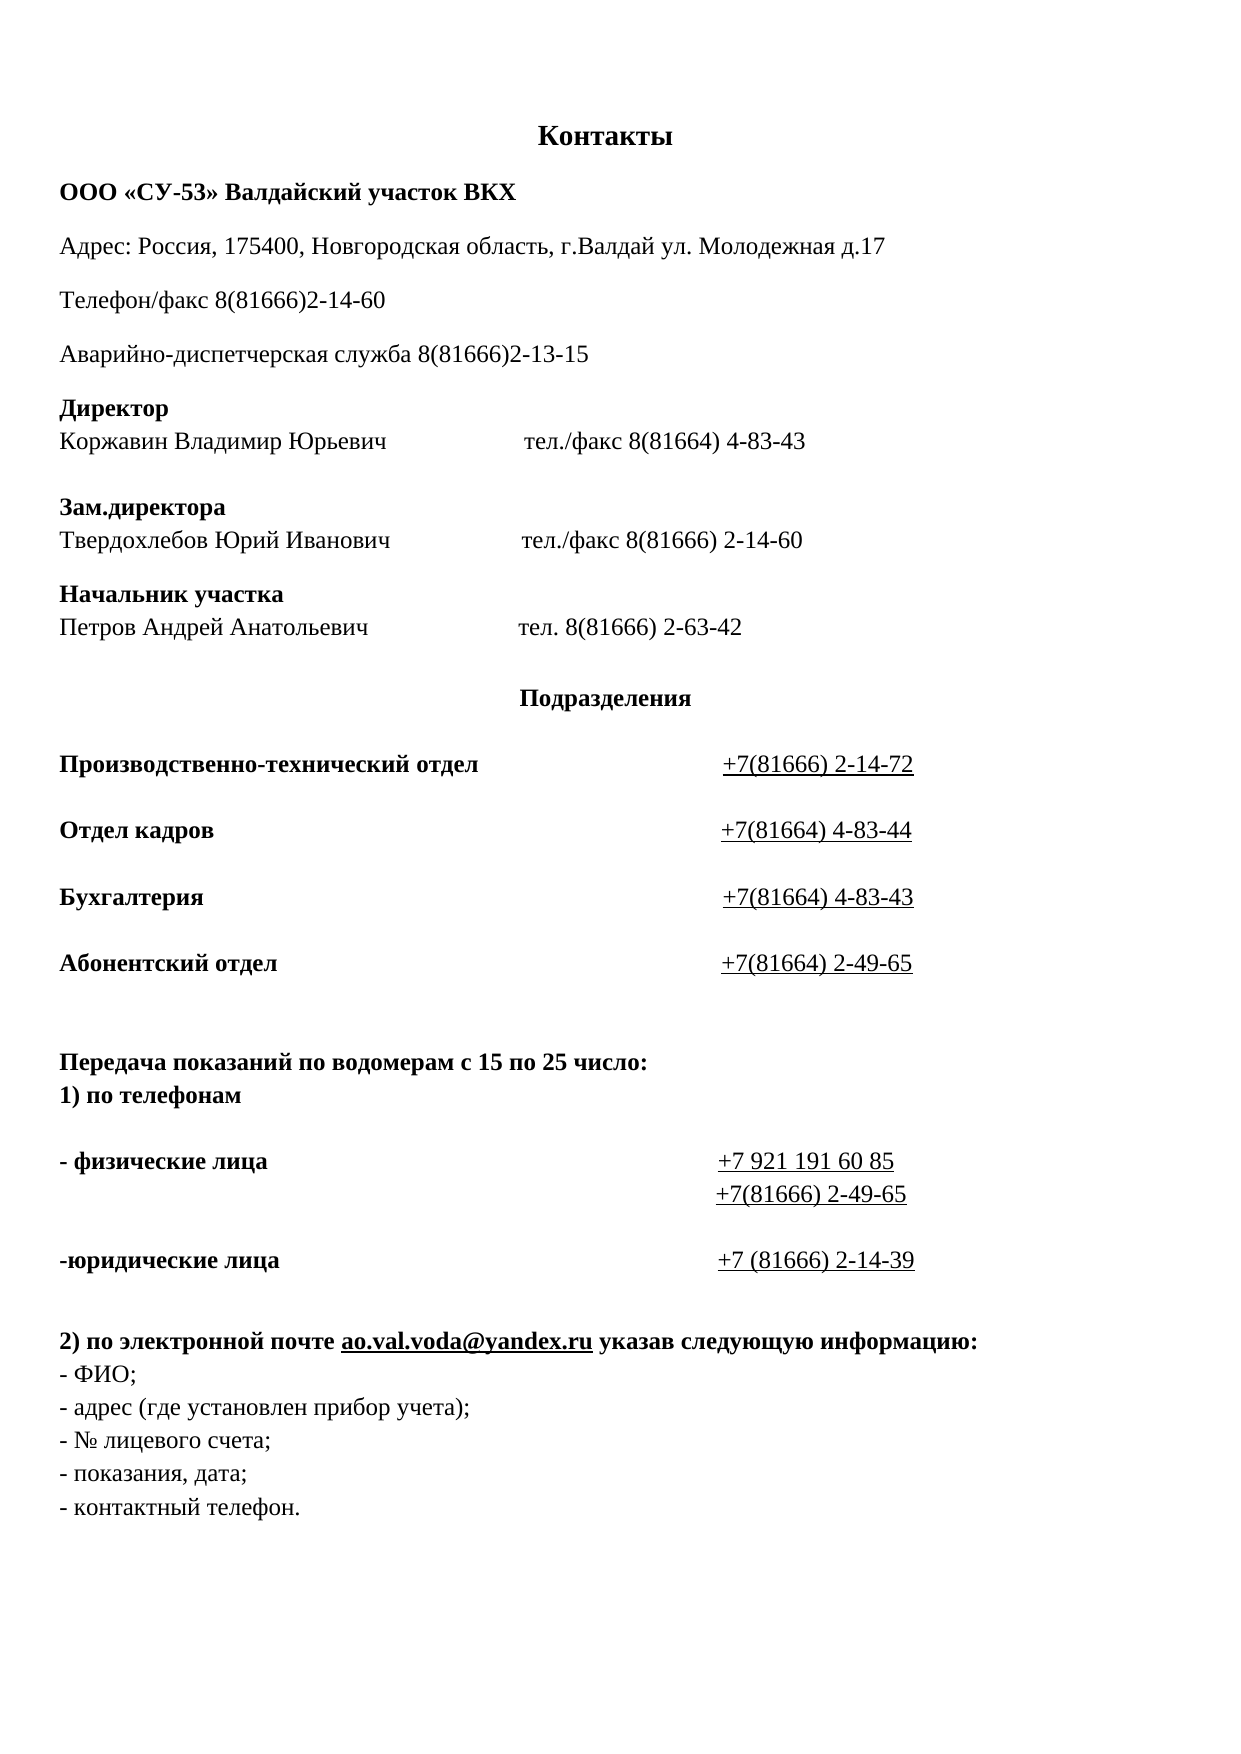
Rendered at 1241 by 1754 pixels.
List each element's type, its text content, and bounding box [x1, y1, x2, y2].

text Производственно-технический отдел +7(81666) 2-14-72 [59, 749, 1152, 778]
text Аварийно-диспетчерская служба 8(81666)2-13-15 [59, 339, 1152, 368]
text Подразделения [59, 683, 1152, 712]
text ООО «СУ-53» Валдайский участок ВКХ [59, 177, 1152, 206]
text Зам.директора [59, 492, 1152, 521]
text Коржавин Владимир Юрьевич тел./факс 8(81664) 4-83-43 [59, 426, 1152, 455]
text Отдел кадров +7(81664) 4-83-44 [59, 816, 1152, 844]
text -юридические лица +7 (81666) 2-14-39 [59, 1245, 1152, 1273]
text - физические лица +7 921 191 60 85 [59, 1146, 1152, 1174]
text 2) по электронной почте ao.val.voda@yandex.ru указав следующую информацию: - ФИО; - адрес (где установлен прибор учета); - № лицевого счета; - показания, дата; - контактный телефон. [59, 1326, 1152, 1520]
text Начальник участка [59, 579, 1152, 608]
text Передача показаний по водомерам с 15 по 25 число: [59, 1047, 1152, 1075]
text Абонентский отдел +7(81664) 2-49-65 [59, 948, 1152, 976]
text Твердохлебов Юрий Иванович тел./факс 8(81666) 2-14-60 [59, 525, 1152, 554]
text Директор [59, 393, 1152, 422]
text Петров Андрей Анатольевич тел. 8(81666) 2-63-42 [59, 612, 1152, 641]
text 1) по телефонам [59, 1080, 1152, 1108]
text Адрес: Россия, 175400, Новгородская область, г.Валдай ул. Молодежная д.17 [59, 231, 1152, 260]
text Телефон/факс 8(81666)2-14-60 [59, 285, 1152, 314]
text Бухгалтерия +7(81664) 4-83-43 [59, 882, 1152, 910]
text Контакты [59, 118, 1152, 152]
text +7(81666) 2-49-65 [59, 1179, 1152, 1207]
